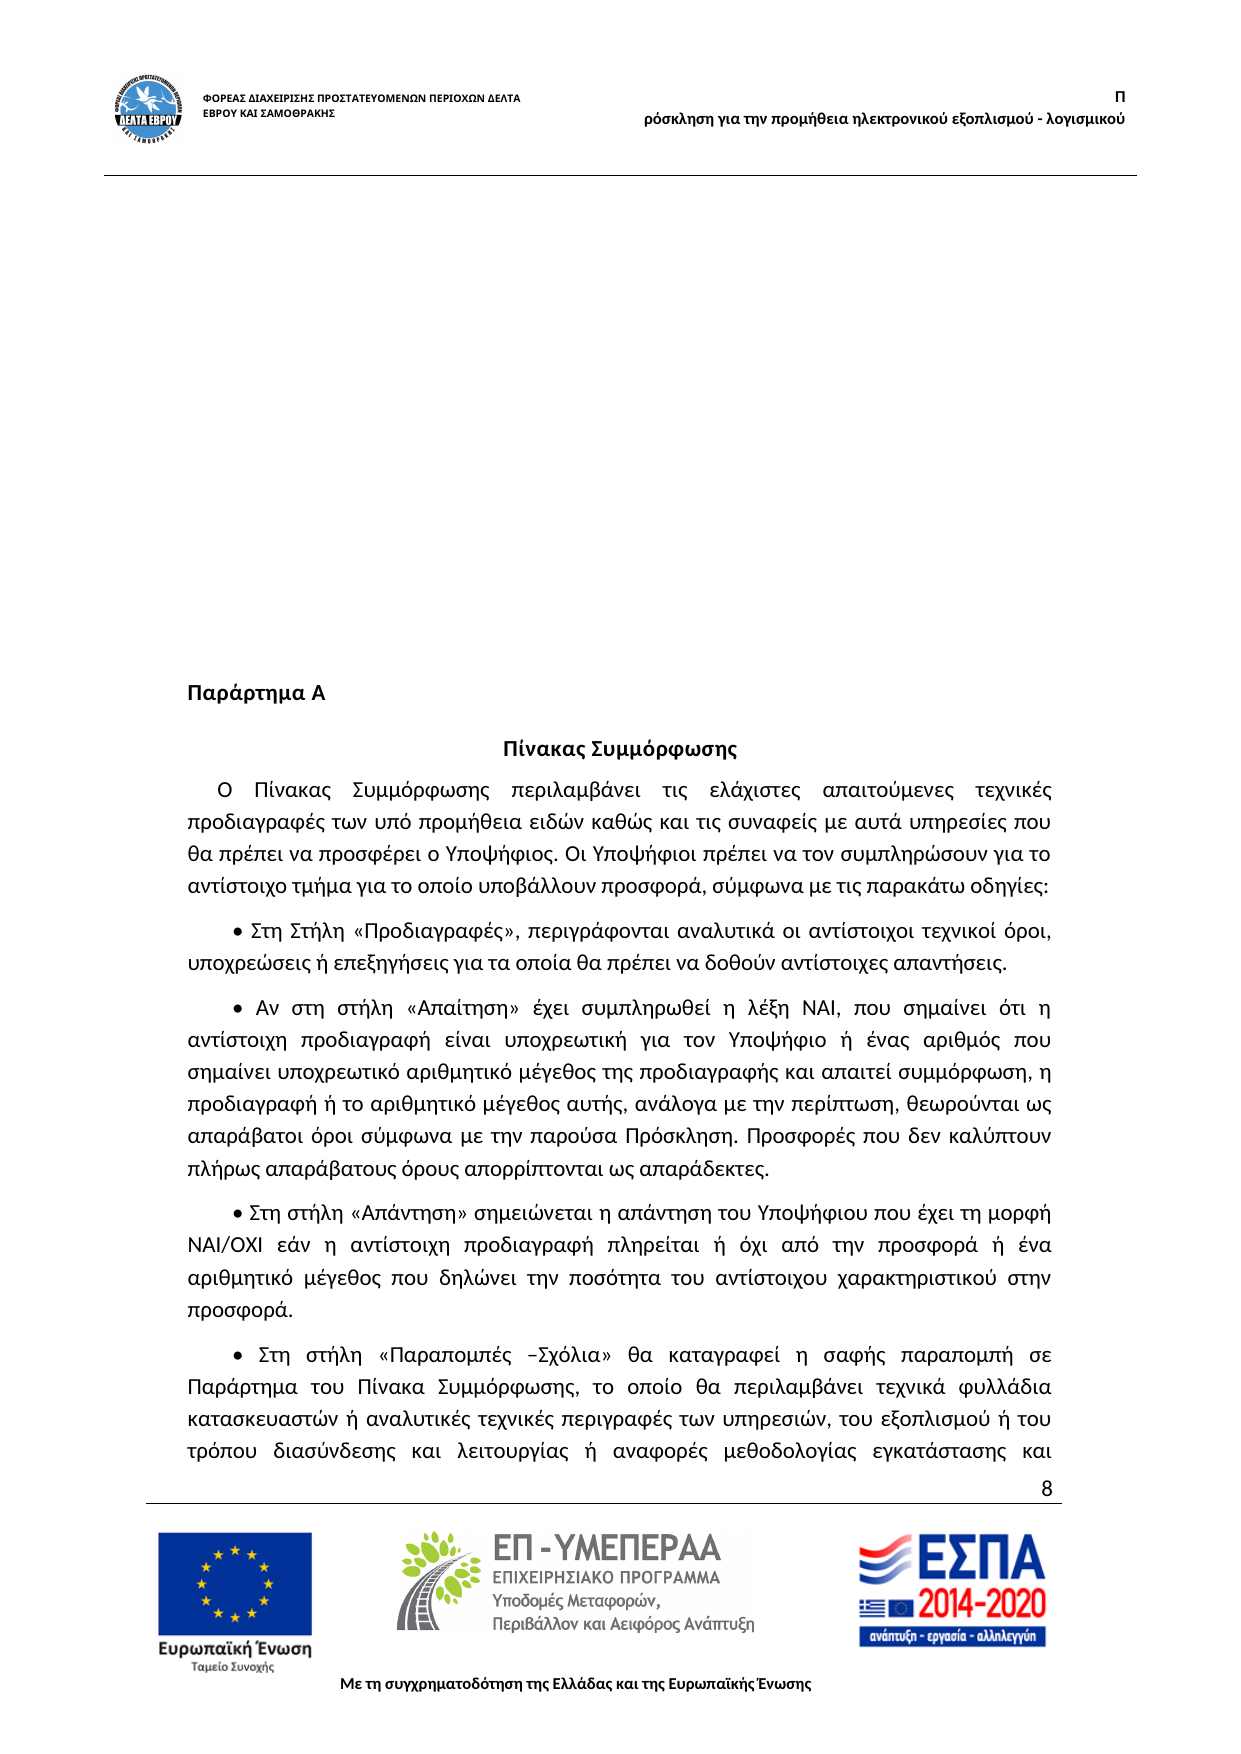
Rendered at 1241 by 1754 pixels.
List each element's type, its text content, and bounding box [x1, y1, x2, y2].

picture [114, 73, 184, 146]
text • Αν στη στήλη «Απαίτηση» έχει συμπληρωθεί η λέξη ΝΑΙ, που σημαίνει ότι η αντίστοιχη προδιαγραφή είναι υποχρεωτική για τον Υποψήφιο ή ένας αριθμός που σημαίνει υποχρεωτικό αριθμητικό μέγεθος της προδιαγραφής και απαιτεί συμμόρφωση, η προδιαγραφή ή το αριθμητικό μέγεθος αυτής, ανάλογα με την περίπτωση, θεωρούνται ως απαράβατοι όροι σύμφωνα με την παρούσα Πρόσκληση. Προσφορές που δεν καλύπτουν πλήρως απαράβατους όρους απορρίπτονται ως απαράδεκτες. [187, 993, 1053, 1182]
text Πίνακας Συμμόρφωσης [187, 731, 1053, 762]
picture [397, 1531, 754, 1633]
picture [157, 1531, 314, 1674]
text • Στη Στήλη «Προδιαγραφές», περιγράφονται αναλυτικά οι αντίστοιχοι τεχνικοί όροι, υποχρεώσεις ή επεξηγήσεις για τα οποία θα πρέπει να δοθούν αντίστοιχες απαντήσεις. [187, 916, 1053, 976]
text Παράρτημα Α [187, 675, 1053, 706]
text • Στη στήλη «Απάντηση» σημειώνεται η απάντηση του Υποψήφιου που έχει τη μορφή ΝΑΙ/ΟΧΙ εάν η αντίστοιχη προδιαγραφή πληρείται ή όχι από την προσφορά ή ένα αριθμητικό μέγεθος που δηλώνει την ποσότητα του αντίστοιχου χαρακτηριστικού στην προσφορά. [187, 1198, 1053, 1323]
picture [854, 1531, 1051, 1650]
text Ο Πίνακας Συμμόρφωσης περιλαμβάνει τις ελάχιστες απαιτούμενες τεχνικές προδιαγραφές των υπό προμήθεια ειδών καθώς και τις συναφείς με αυτά υπηρεσίες που θα πρέπει να προσφέρει ο Υποψήφιος. Οι Υποψήφιοι πρέπει να τον συμπληρώσουν για το αντίστοιχο τμήμα για το οποίο υποβάλλουν προσφορά, σύμφωνα με τις παρακάτω οδηγίες: [187, 775, 1053, 899]
